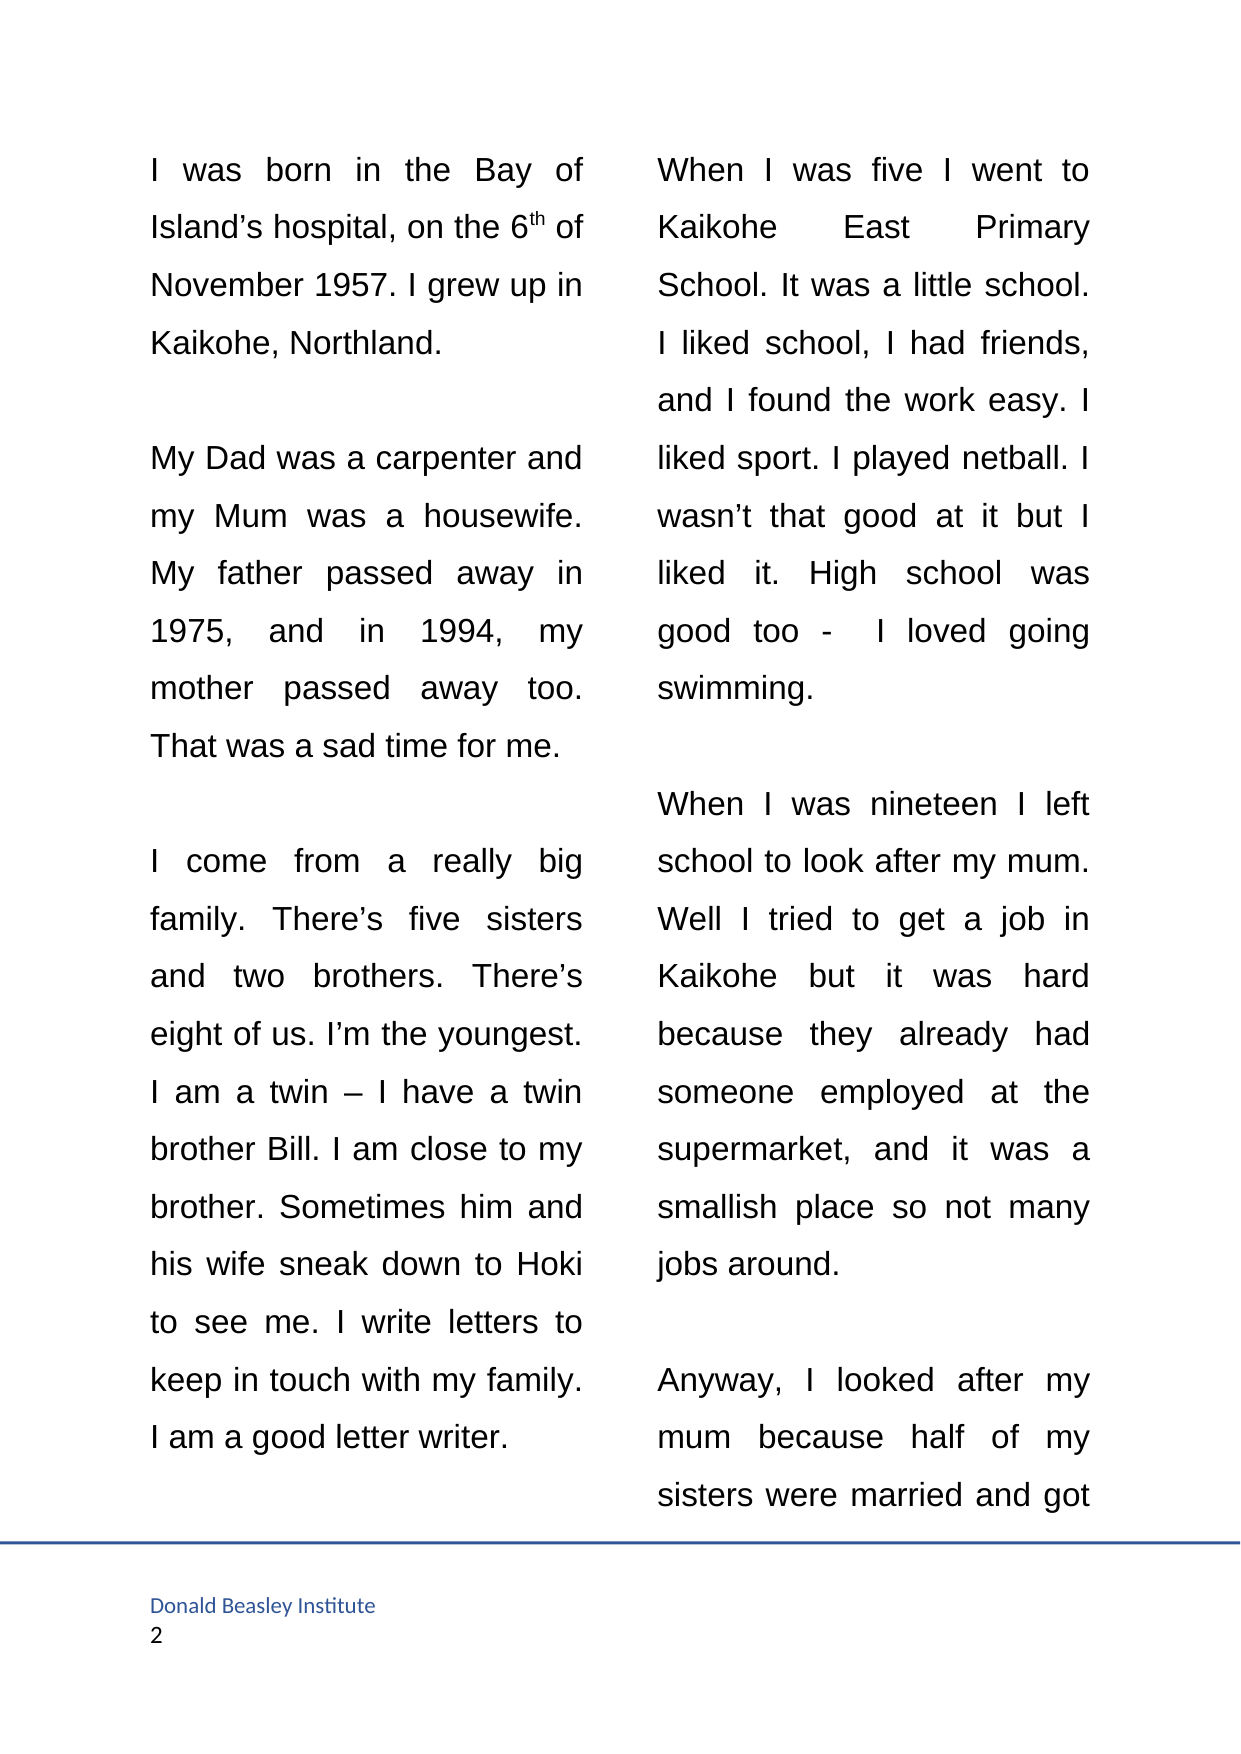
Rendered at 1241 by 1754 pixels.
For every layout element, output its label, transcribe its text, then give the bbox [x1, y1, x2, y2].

text When I was five I went to Kaikohe East Primary School. It was a little school. I liked school, I had friends, and I found the work easy. I liked sport. I played netball. I wasn’t that good at it but I liked it. High school was good too - I loved going swimming. [657, 150, 1090, 707]
text My Dad was a carpenter and my Mum was a housewife. My father passed away in 1975, and in 1994, my mother passed away too. That was a sad time for me. [150, 438, 583, 764]
text I was born in the Bay of Island’s hospital, on the 6th of November 1957. I grew up in Kaikohe, Northland. [150, 150, 583, 361]
text When I was nineteen I left school to look after my mum. Well I tried to get a job in Kaikohe but it was hard because they already had someone employed at the supermarket, and it was a smallish place so not many jobs around. [657, 784, 1090, 1283]
text I come from a really big family. There’s five sisters and two brothers. There’s eight of us. I’m the youngest. I am a twin – I have a twin brother Bill. I am close to my brother. Sometimes him and his wife sneak down to Hoki to see me. I write letters to keep in touch with my family. I am a good letter writer. [150, 841, 583, 1456]
